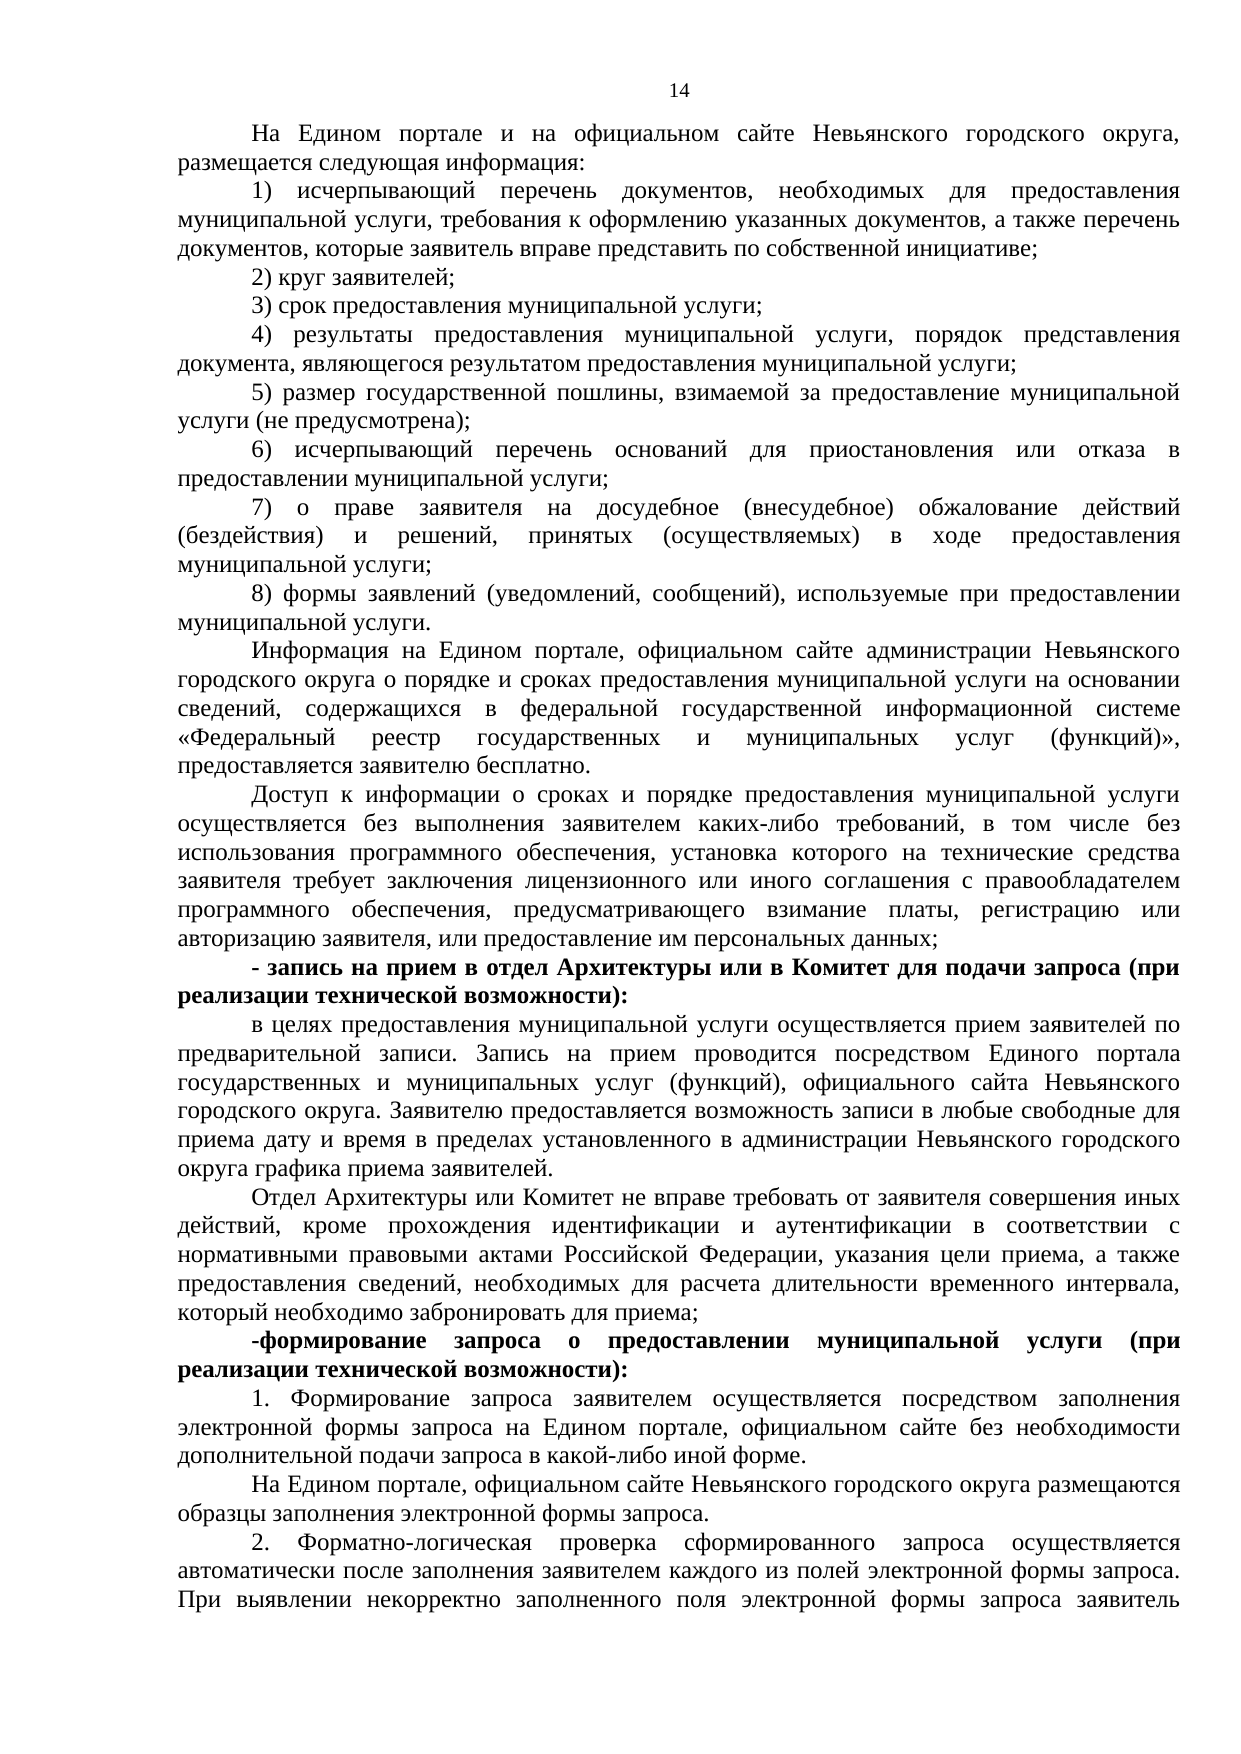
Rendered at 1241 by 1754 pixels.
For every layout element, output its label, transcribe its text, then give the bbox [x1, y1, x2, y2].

text 1. Формирование запроса заявителем осуществляется посредством заполнения электронной формы запроса на Едином портале, официальном сайте без необходимости дополнительной подачи запроса в какой-либо иной форме. [177, 1383, 1181, 1469]
text 4) результаты предоставления муниципальной услуги, порядок представления документа, являющегося результатом предоставления муниципальной услуги; [177, 319, 1181, 377]
text Доступ к информации о сроках и порядке предоставления муниципальной услуги осуществляется без выполнения заявителем каких-либо требований, в том числе без использования программного обеспечения, установка которого на технические средства заявителя требует заключения лицензионного или иного соглашения с правообладателем программного обеспечения, предусматривающего взимание платы, регистрацию или авторизацию заявителя, или предоставление им персональных данных; [177, 779, 1181, 952]
text 2) круг заявителей; [177, 262, 1181, 291]
text На Едином портале и на официальном сайте Невьянского городского округа, размещается следующая информация: [177, 118, 1181, 176]
text 5) размер государственной пошлины, взимаемой за предоставление муниципальной услуги (не предусмотрена); [177, 377, 1181, 434]
text -формирование запроса о предоставлении муниципальной услуги (при реализации технической возможности): [177, 1326, 1181, 1383]
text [177, 1527, 1181, 1613]
text 8) формы заявлений (уведомлений, сообщений), используемые при предоставлении муниципальной услуги. [177, 578, 1181, 636]
text Отдел Архитектуры или Комитет не вправе требовать от заявителя совершения иных действий, кроме прохождения идентификации и аутентификации в соответствии с нормативными правовыми актами Российской Федерации, указания цели приема, а также предоставления сведений, необходимых для расчета длительности временного интервала, который необходимо забронировать для приема; [177, 1182, 1181, 1326]
text 1) исчерпывающий перечень документов, необходимых для предоставления муниципальной услуги, требования к оформлению указанных документов, а также перечень документов, которые заявитель вправе представить по собственной инициативе; [177, 176, 1181, 262]
text в целях предоставления муниципальной услуги осуществляется прием заявителей по предварительной записи. Запись на прием проводится посредством Единого портала государственных и муниципальных услуг (функций), официального сайта Невьянского городского округа. Заявителю предоставляется возможность записи в любые свободные для приема дату и время в пределах установленного в администрации Невьянского городского округа графика приема заявителей. [177, 1009, 1181, 1182]
text - запись на прием в отдел Архитектуры или в Комитет для подачи запроса (при реализации технической возможности): [177, 952, 1181, 1009]
text 3) срок предоставления муниципальной услуги; [177, 291, 1181, 319]
text 6) исчерпывающий перечень оснований для приостановления или отказа в предоставлении муниципальной услуги; [177, 434, 1181, 492]
text На Едином портале, официальном сайте Невьянского городского округа размещаются образцы заполнения электронной формы запроса. [177, 1469, 1181, 1527]
text 7) о праве заявителя на досудебное (внесудебное) обжалование действий (бездействия) и решений, принятых (осуществляемых) в ходе предоставления муниципальной услуги; [177, 492, 1181, 578]
text Информация на Едином портале, официальном сайте администрации Невьянского городского округа о порядке и сроках предоставления муниципальной услуги на основании сведений, содержащихся в федеральной государственной информационной системе «Федеральный реестр государственных и муниципальных услуг (функций)», предоставляется заявителю бесплатно. [177, 636, 1181, 779]
